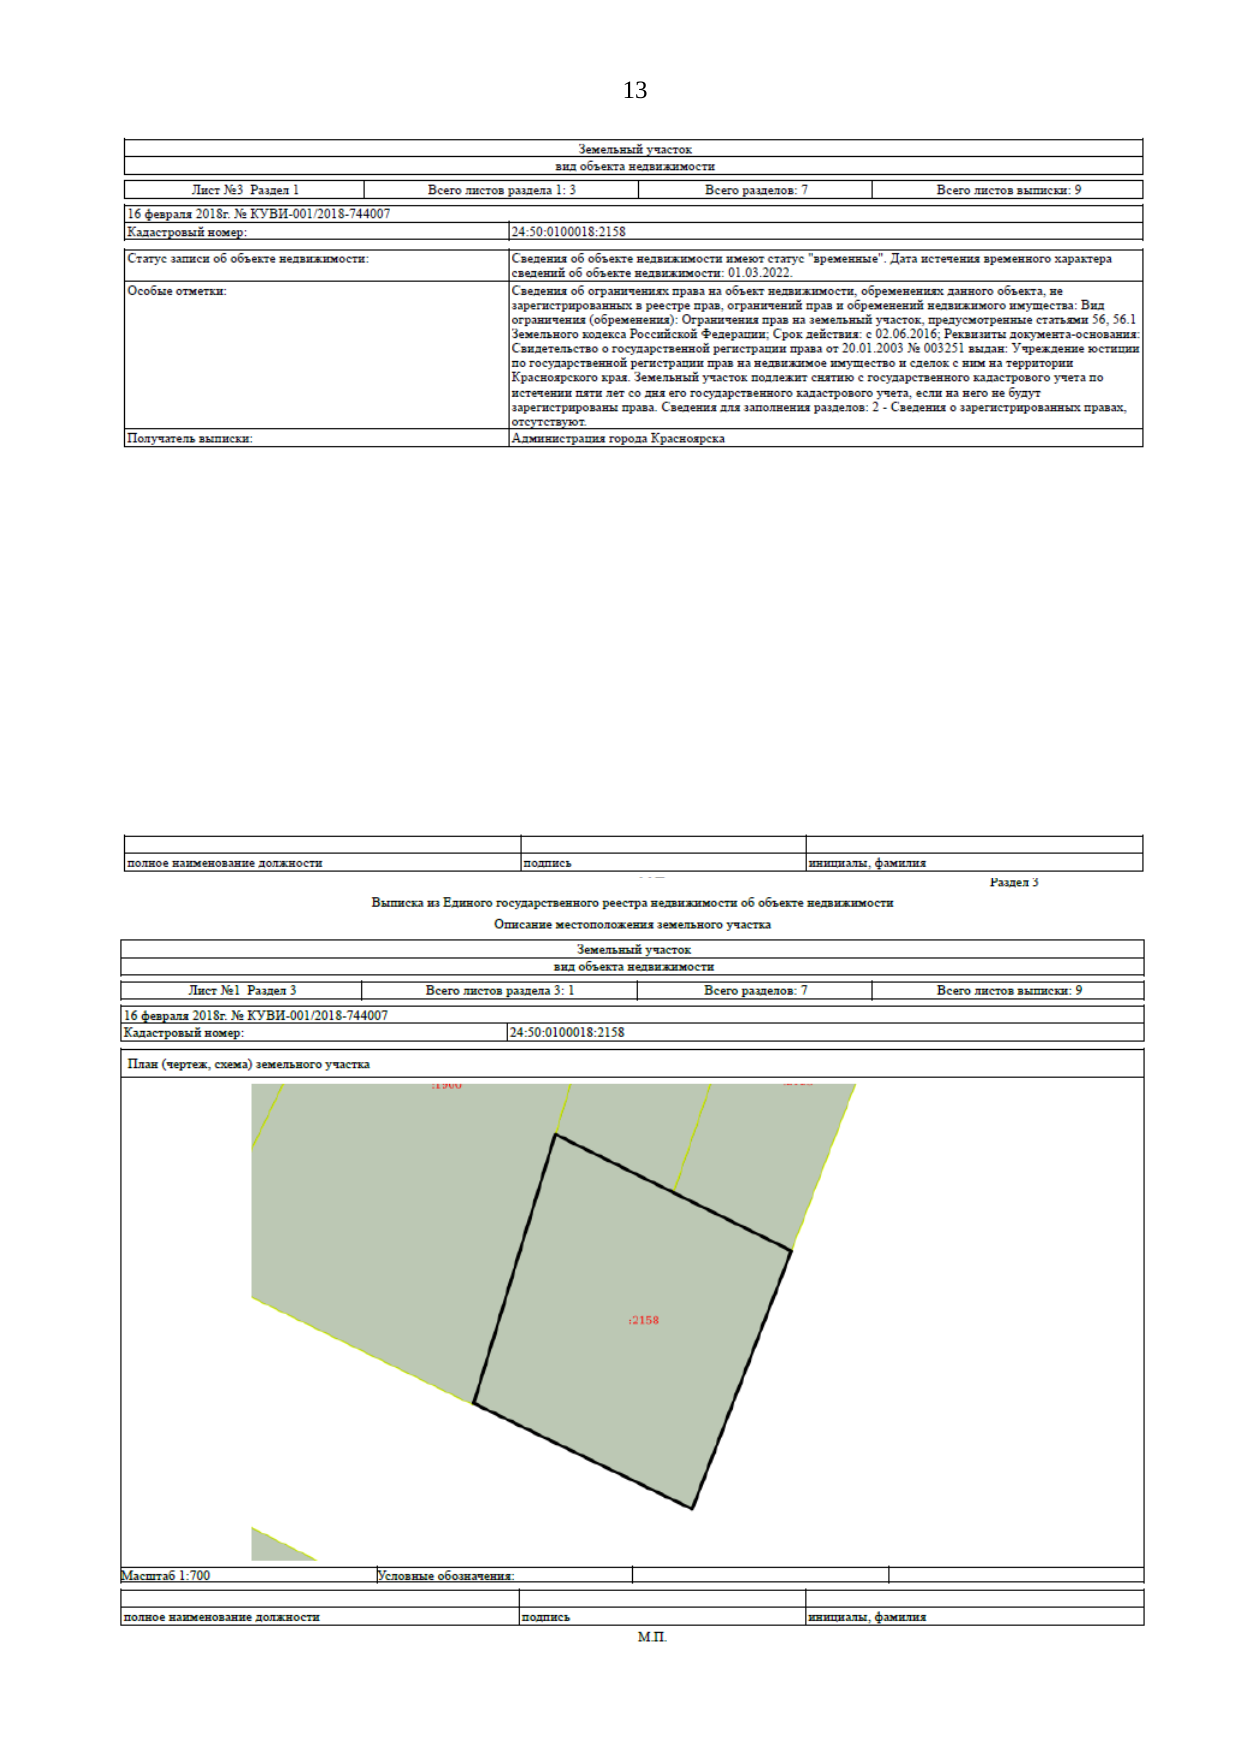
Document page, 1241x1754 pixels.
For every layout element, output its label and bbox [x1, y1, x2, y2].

picture [118, 132, 1152, 1656]
